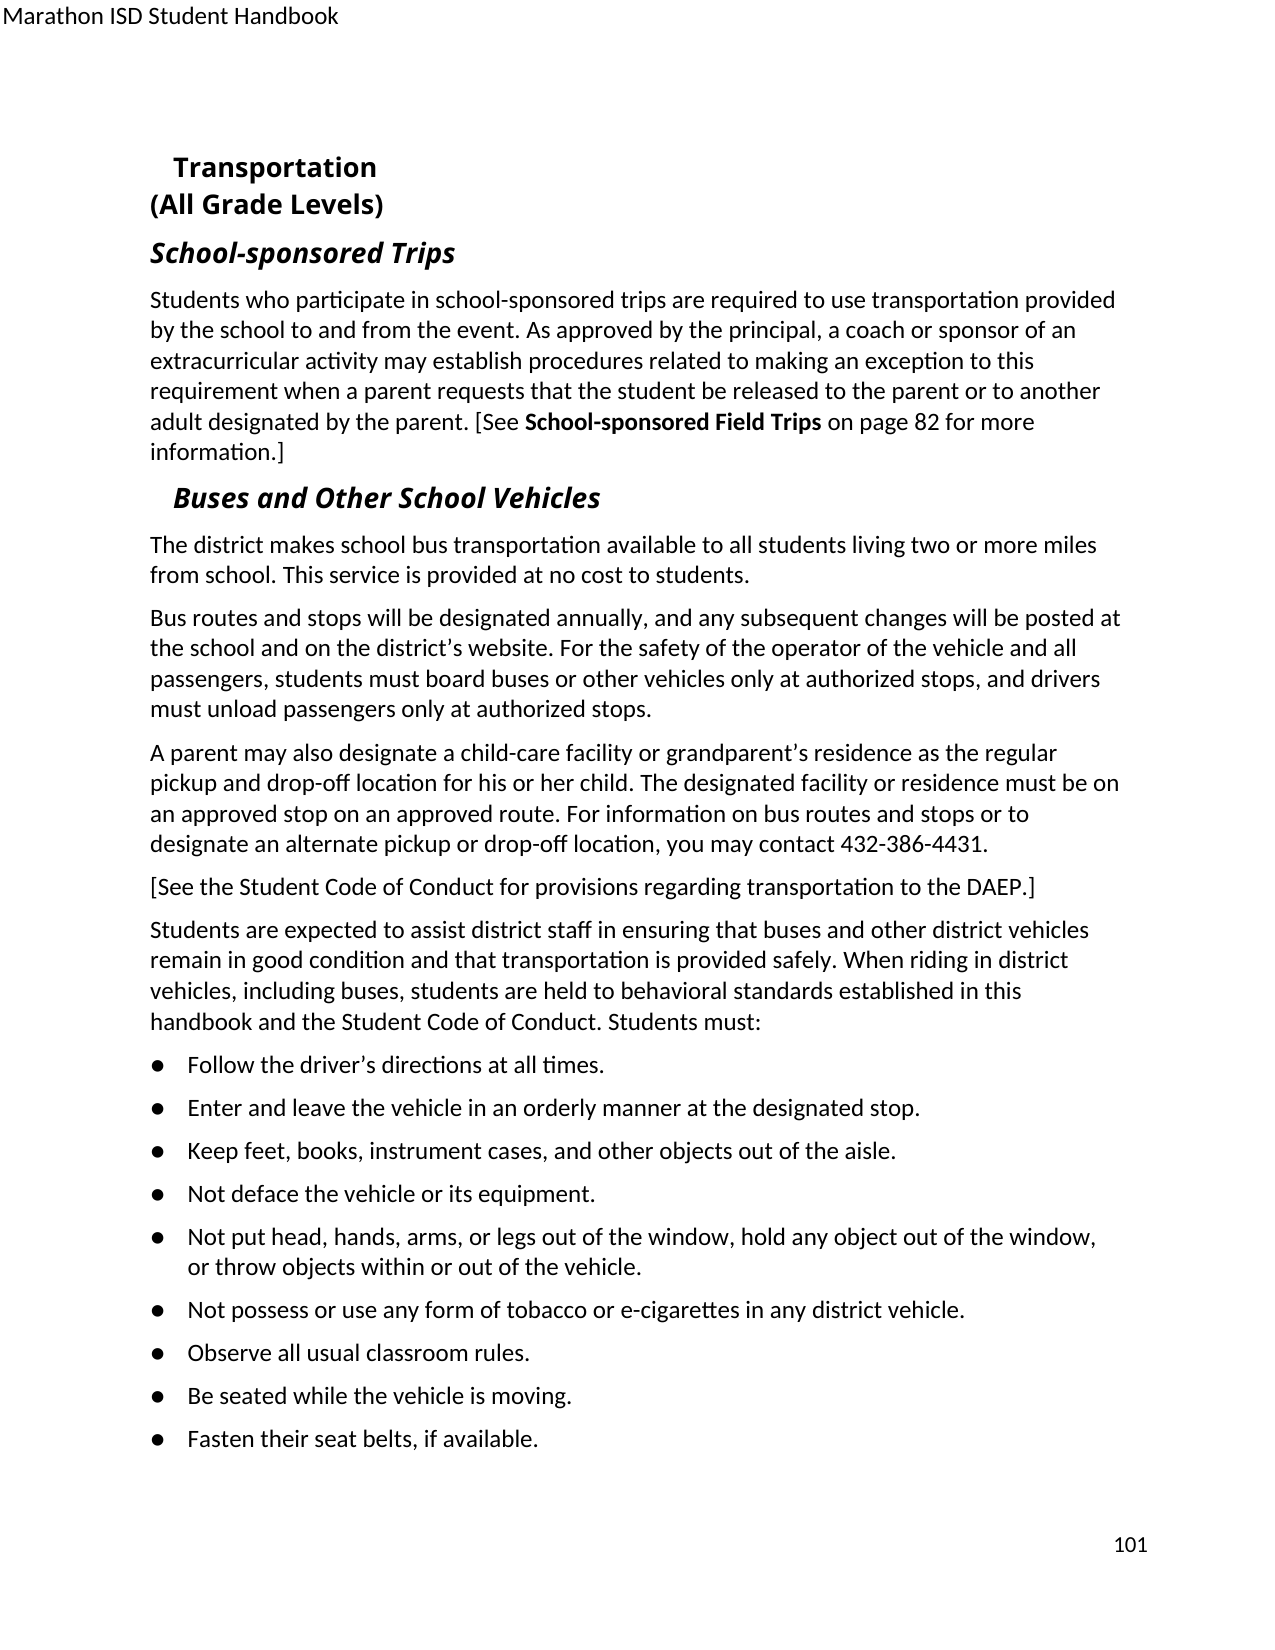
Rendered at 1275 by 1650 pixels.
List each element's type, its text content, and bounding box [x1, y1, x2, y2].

text Bus routes and stops will be designated annually, and any subsequent changes will be posted at the school and on the district’s website. For the safety of the operator of the vehicle and all passengers, students must board buses or other vehicles only at authorized stops, and drivers must unload passengers only at authorized stops. [150, 602, 1148, 724]
list Be seated while the vehicle is moving. [150, 1381, 1148, 1411]
list Not deface the vehicle or its equipment. [150, 1178, 1148, 1208]
list Not possess or use any form of tobacco or e-cigarettes in any district vehicle. [150, 1294, 1148, 1325]
list Not put head, hands, arms, or legs out of the window, hold any object out of the window, or throw objects within or out of the vehicle. [150, 1221, 1124, 1282]
list Follow the driver’s directions at all times. [150, 1049, 1148, 1079]
text [See the Student Code of Conduct for provisions regarding transportation to the DAEP.] [150, 871, 1148, 902]
text Students who participate in school-sponsored trips are required to use transportation provided by the school to and from the event. As approved by the principal, a coach or sponsor of an extracurricular activity may establish procedures related to making an exception to this requirement when a parent requests that the student be released to the parent or to another adult designated by the parent. [See School-sponsored Field Trips on page 82 for more information.] [150, 284, 1125, 467]
list Enter and leave the vehicle in an orderly manner at the designated stop. [150, 1092, 1148, 1122]
list Keep feet, books, instrument cases, and other objects out of the aisle. [150, 1135, 1148, 1166]
text Students are expected to assist district staff in ensuring that buses and other district vehicles remain in good condition and that transportation is provided safely. When riding in district vehicles, including buses, students are held to behavioral standards established in this handbook and the Student Code of Conduct. Students must: [150, 914, 1093, 1036]
list Fasten their seat belts, if available. [150, 1423, 1148, 1454]
subtitle Buses and Other School Vehicles [150, 479, 1148, 517]
text School-sponsored Trips [150, 233, 1148, 272]
text The district makes school bus transportation available to all students living two or more miles from school. This service is provided at no cost to students. [150, 529, 1100, 590]
subtitle Transportation (All Grade Levels) [150, 148, 394, 222]
list Observe all usual classroom rules. [150, 1337, 1148, 1368]
text A parent may also designate a child-care facility or grandparent’s residence as the regular pickup and drop-off location for his or her child. The designated facility or residence must be on an approved stop on an approved route. For information on bus routes and stops or to designate an alternate pickup or drop-off location, you may contact 432-386-4431. [150, 737, 1123, 859]
